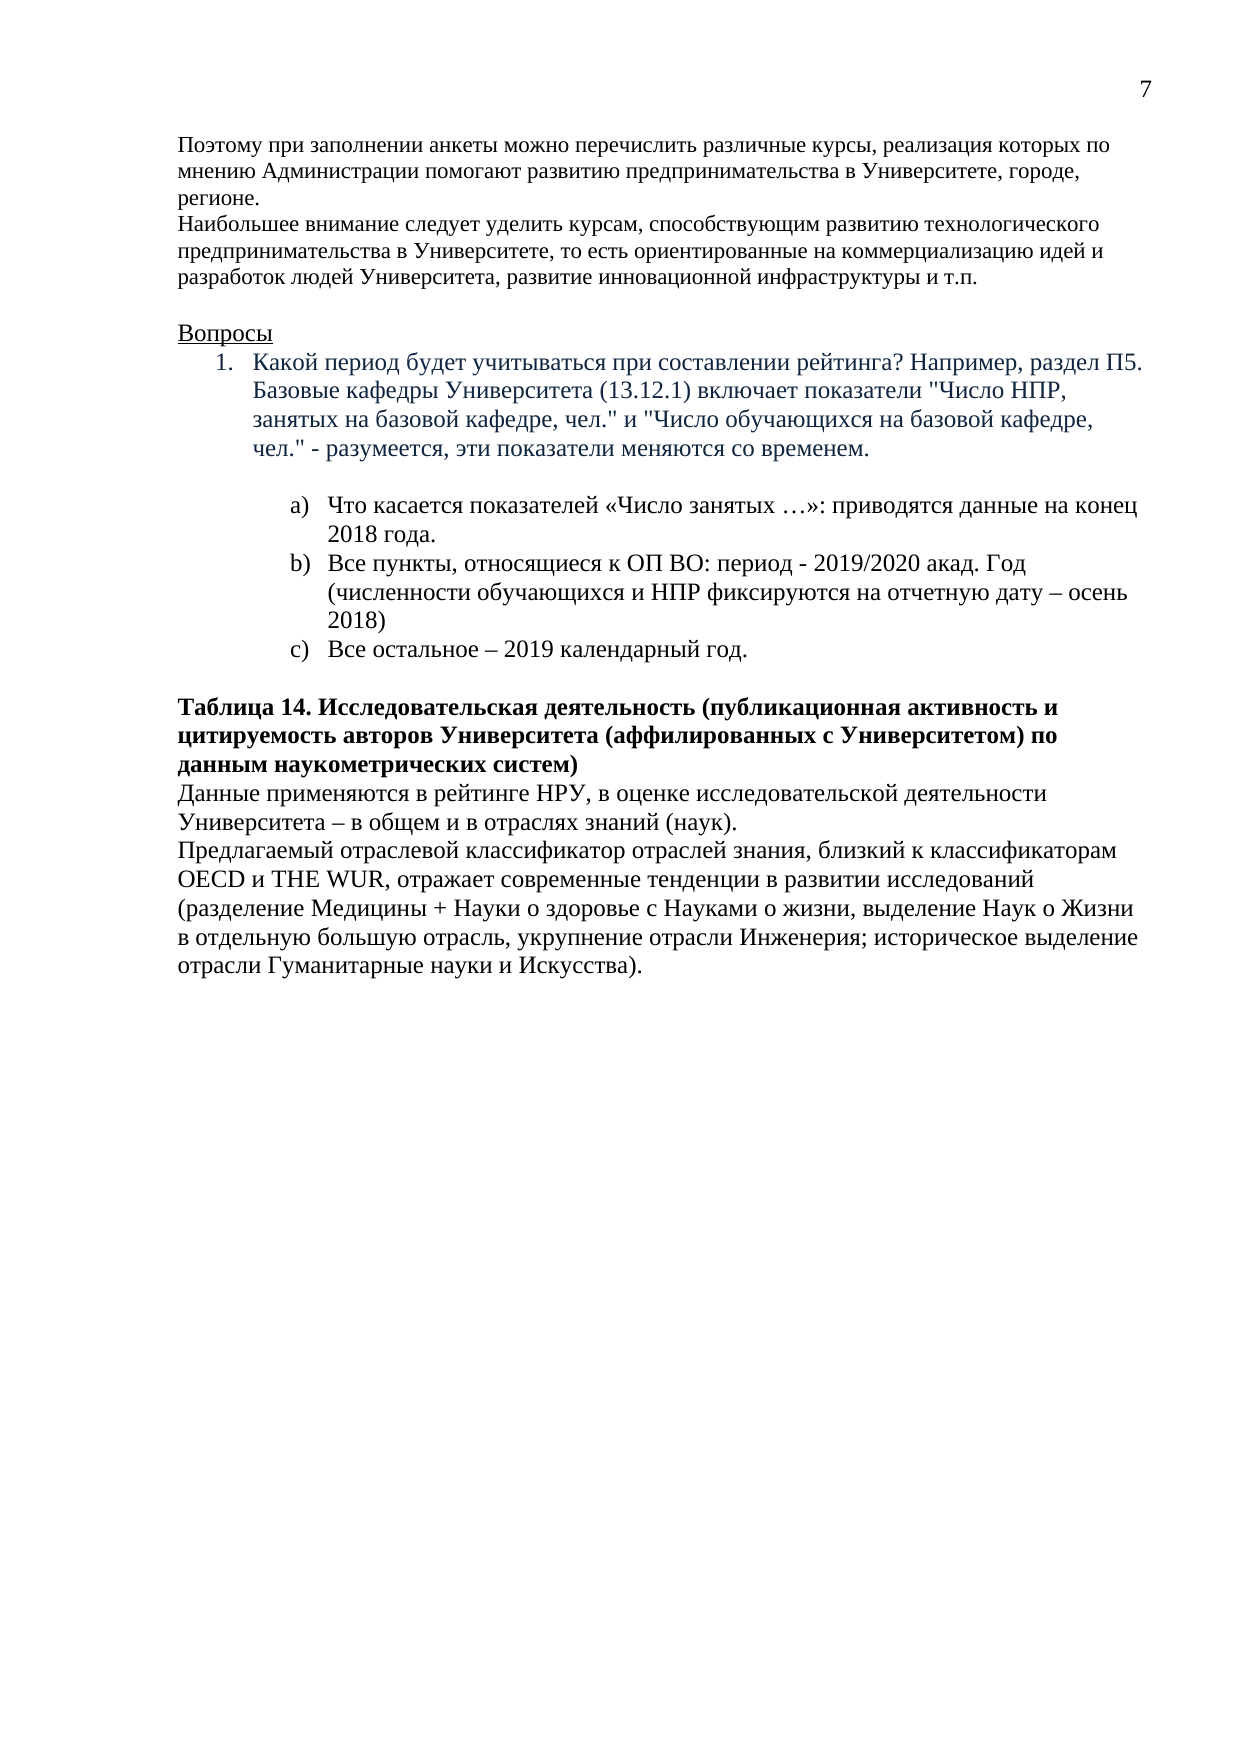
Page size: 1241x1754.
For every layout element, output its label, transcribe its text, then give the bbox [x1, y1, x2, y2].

list Все пункты, относящиеся к ОП ВО: период - 2019/2020 акад. Год (численности обучающихся и НПР фиксируются на отчетную дату – осень 2018) [290, 548, 1152, 634]
list Какой период будет учитываться при составлении рейтинга? Например, раздел П5. Базовые кафедры Университета (13.12.1) включает показатели "Число НПР, занятых на базовой кафедре, чел." и "Число обучающихся на базовой кафедре, чел." - разумеется, эти показатели меняются со временем. [215, 347, 1152, 462]
list Все остальное – 2019 календарный год. [290, 634, 1152, 663]
text Вопросы [177, 318, 1152, 347]
text Предлагаемый отраслевой классификатор отраслей знания, близкий к классификаторам OECD и THE WUR, отражает современные тенденции в развитии исследований (разделение Медицины + Науки о здоровье с Науками о жизни, выделение Наук о Жизни в отдельную большую отрасль, укрупнение отрасли Инженерия; историческое выделение отрасли Гуманитарные науки и Искусства). [177, 836, 1152, 979]
text Поэтому при заполнении анкеты можно перечислить различные курсы, реализация которых по мнению Администрации помогают развитию предпринимательства в Университете, городе, регионе. [177, 131, 1152, 210]
text Данные применяются в рейтинге НРУ, в оценке исследовательской деятельности Университета – в общем и в отраслях знаний (наук). [177, 778, 1152, 836]
text Наибольшее внимание следует уделить курсам, способствующим развитию технологического предпринимательства в Университете, то есть ориентированные на коммерциализацию идей и разработок людей Университета, развитие инновационной инфраструктуры и т.п. [177, 210, 1152, 289]
list Что касается показателей «Число занятых …»: приводятся данные на конец 2018 года. [290, 491, 1152, 548]
text Таблица 14. Исследовательская деятельность (публикационная активность и цитируемость авторов Университета (аффилированных с Университетом) по данным наукометрических систем) [177, 692, 1152, 778]
